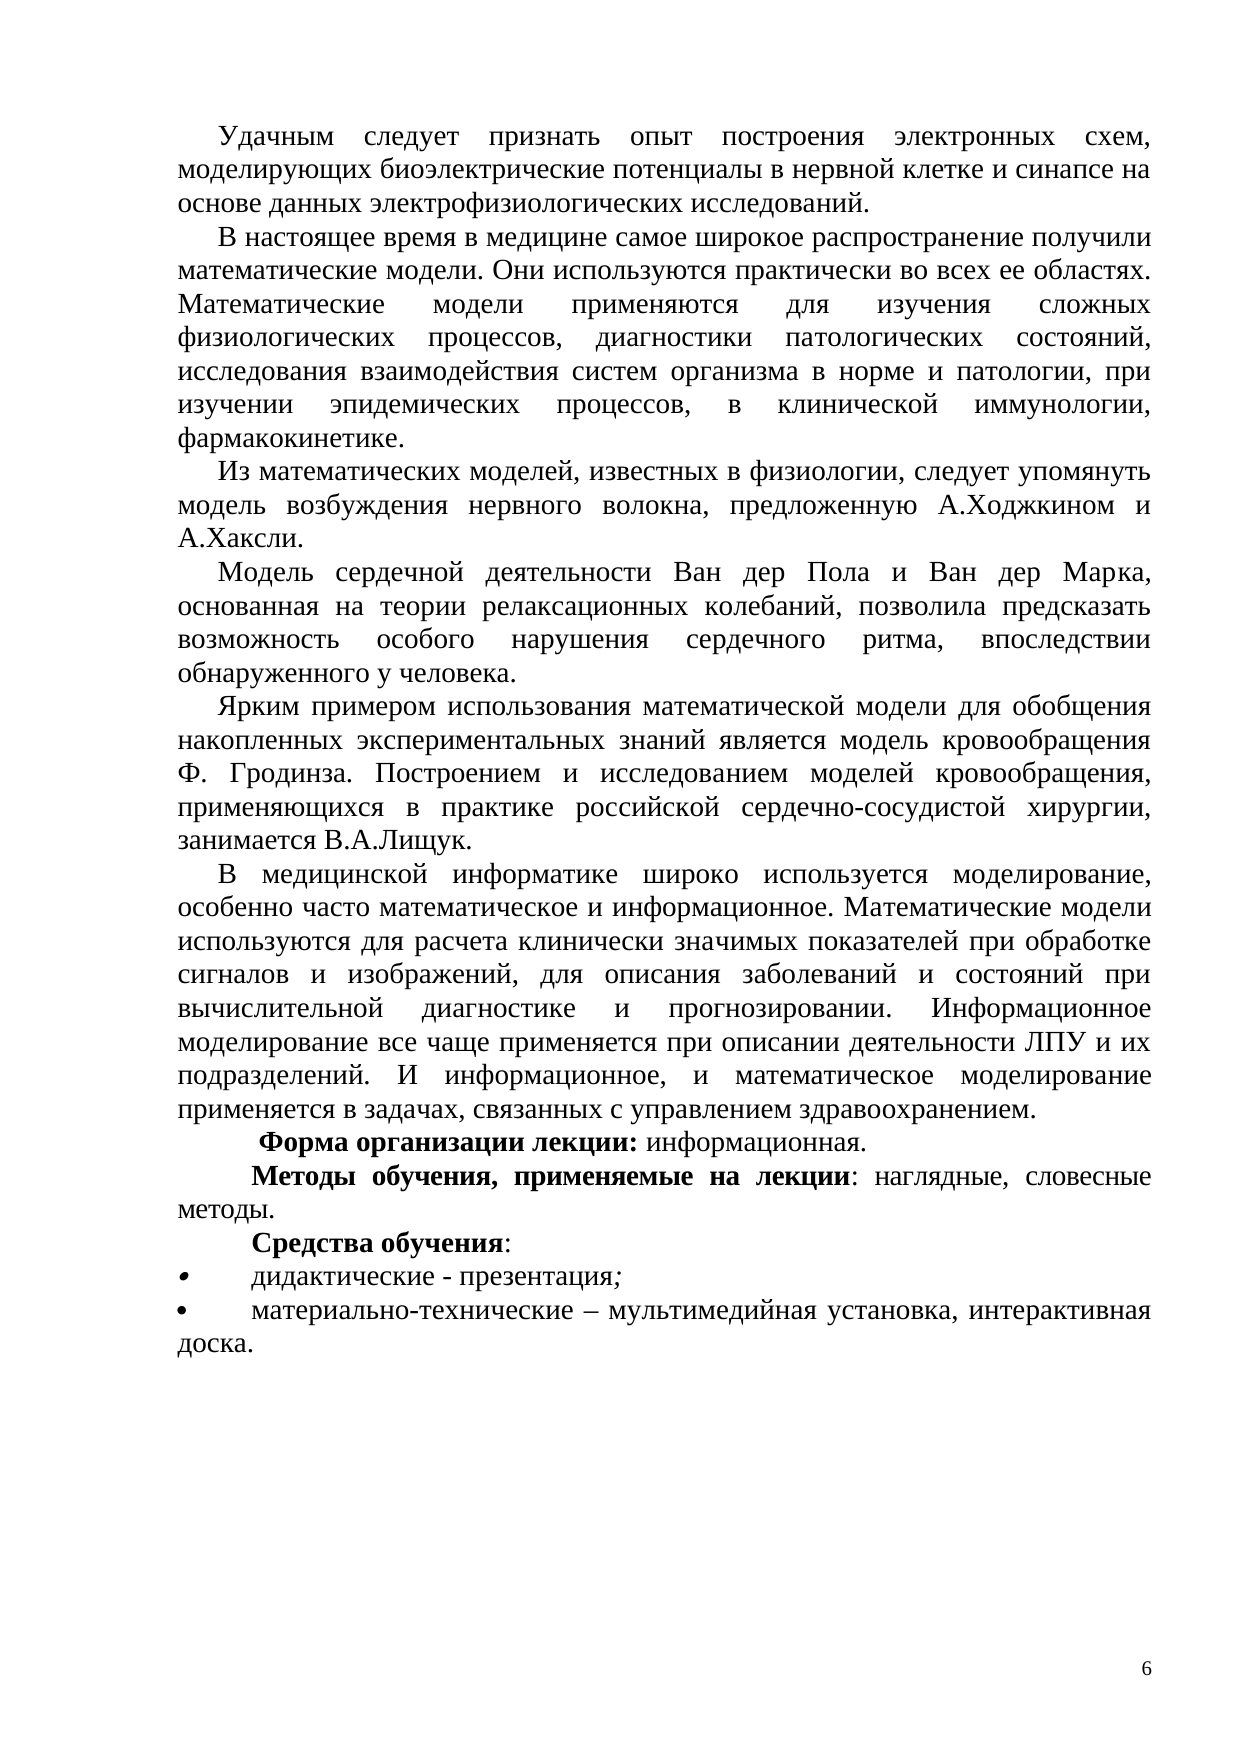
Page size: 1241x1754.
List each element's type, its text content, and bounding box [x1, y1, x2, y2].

text Удачным следует признать опыт построения электронных схем, моделирующих биоэлектрические потенциалы в нервной клетке и синапсе на основе данных электрофизиологических исследований. [177, 118, 1152, 219]
text В настоящее время в медицине самое широкое распространение получили математические модели. Они используются практически во всех ее областях. Математические модели применяются для изучения сложных физиологических процессов, диагностики патологических состояний, исследования взаимодействия систем организма в норме и патологии, при изучении эпидемических процессов, в клинической иммунологии, фармакокинетике. [177, 219, 1152, 453]
text Методы обучения, применяемые на лекции: наглядные, словесные методы. [177, 1158, 1152, 1225]
text Модель сердечной деятельности Ван дер Пола и Ван дер Марка, основанная на теории релаксационных колебаний, позволила предсказать возможность особого нарушения сердечного ритма, впоследствии обнаруженного у человека. [177, 554, 1152, 688]
text Форма организации лекции: информационная. [177, 1124, 1152, 1158]
list материально-технические – мультимедийная установка, интерактивная доска. [177, 1292, 1152, 1359]
text В медицинской информатике широко используется моделирование, особенно часто математическое и информационное. Математические модели используются для расчета клинически значимых показателей при обработке сигналов и изображений, для описания заболеваний и состояний при вычислительной диагностике и прогнозировании. Информационное моделирование все чаще применяется при описании деятельности ЛПУ и их подразделений. И информационное, и математическое моделирование применяется в задачах, связанных с управлением здравоохранением. [177, 856, 1152, 1124]
text Из математических моделей, известных в физиологии, следует упомянуть модель возбуждения нервного волокна, предложенную А.Ходжкином и А.Хаксли. [177, 453, 1152, 554]
text Средства обучения: [177, 1225, 1152, 1258]
text Ярким примером использования математической модели для обобщения накопленных экспериментальных знаний является модель кровообращения Ф. Гродинза. Построением и исследованием моделей кровообращения, применяющихся в практике российской сердечно-сосудистой хирургии, занимается В.А.Лищук. [177, 688, 1152, 856]
list дидактические - презентация; [177, 1258, 1152, 1292]
